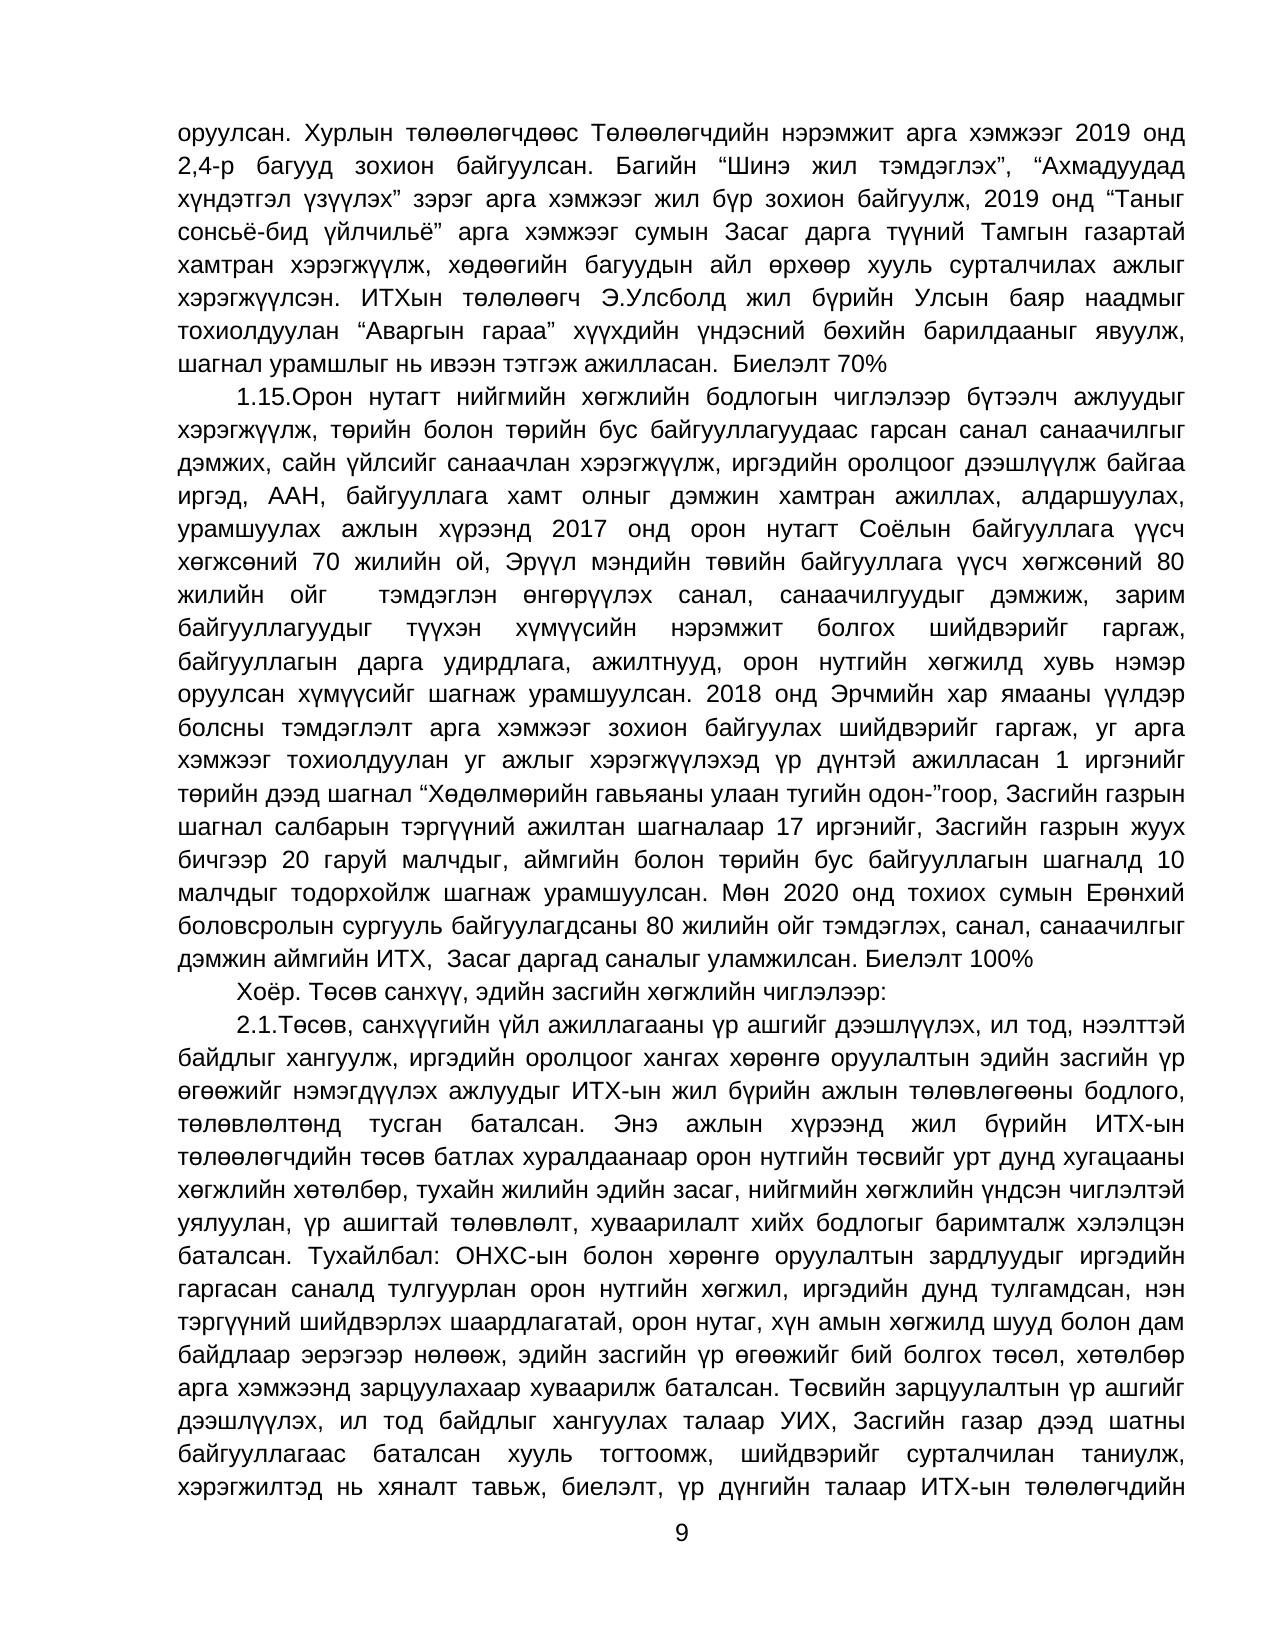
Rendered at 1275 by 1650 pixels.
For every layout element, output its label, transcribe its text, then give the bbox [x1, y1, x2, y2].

text 1.15.Орон нутагт нийгмийн хөгжлийн бодлогын чиглэлээр бүтээлч ажлуудыг хэрэгжүүлж, төрийн болон төрийн бус байгууллагуудаас гарсан санал санаачилгыг дэмжих, сайн үйлсийг санаачлан хэрэгжүүлж, иргэдийн оролцоог дээшлүүлж байгаа иргэд, ААН, байгууллага хамт олныг дэмжин хамтран ажиллах, алдаршуулах, урамшуулах ажлын хүрээнд 2017 онд орон нутагт Соёлын байгууллага үүсч хөгжсөний 70 жилийн ой, Эрүүл мэндийн төвийн байгууллага үүсч хөгжсөний 80 жилийн ойг тэмдэглэн өнгөрүүлэх санал, санаачилгуудыг дэмжиж, зарим байгууллагуудыг түүхэн хүмүүсийн нэрэмжит болгох шийдвэрийг гаргаж, байгууллагын дарга удирдлага, ажилтнууд, орон нутгийн хөгжилд хувь нэмэр оруулсан хүмүүсийг шагнаж урамшуулсан. 2018 онд Эрчмийн хар ямааны үүлдэр болсны тэмдэглэлт арга хэмжээг зохион байгуулах шийдвэрийг гаргаж, уг арга хэмжээг тохиолдуулан уг ажлыг хэрэгжүүлэхэд үр дүнтэй ажилласан 1 иргэнийг төрийн дээд шагнал “Хөдөлмөрийн гавьяаны улаан тугийн одон-”гоор, Засгийн газрын шагнал салбарын тэргүүний ажилтан шагналаар 17 иргэнийг, Засгийн газрын жуух бичгээр 20 гаруй малчдыг, аймгийн болон төрийн бус байгууллагын шагналд 10 малчдыг тодорхойлж шагнаж урамшуулсан. Мөн 2020 онд тохиох сумын Ерөнхий боловсролын сургууль байгуулагдсаны 80 жилийн ойг тэмдэглэх, санал, санаачилгыг дэмжин аймгийн ИТХ, Засаг даргад саналыг уламжилсан. Биелэлт 100% [177, 382, 1186, 972]
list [177, 118, 1186, 378]
text Хоёр. Төсөв санхүү, эдийн засгийн хөгжлийн чиглэлээр: [177, 977, 1186, 1005]
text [177, 1010, 1186, 1501]
